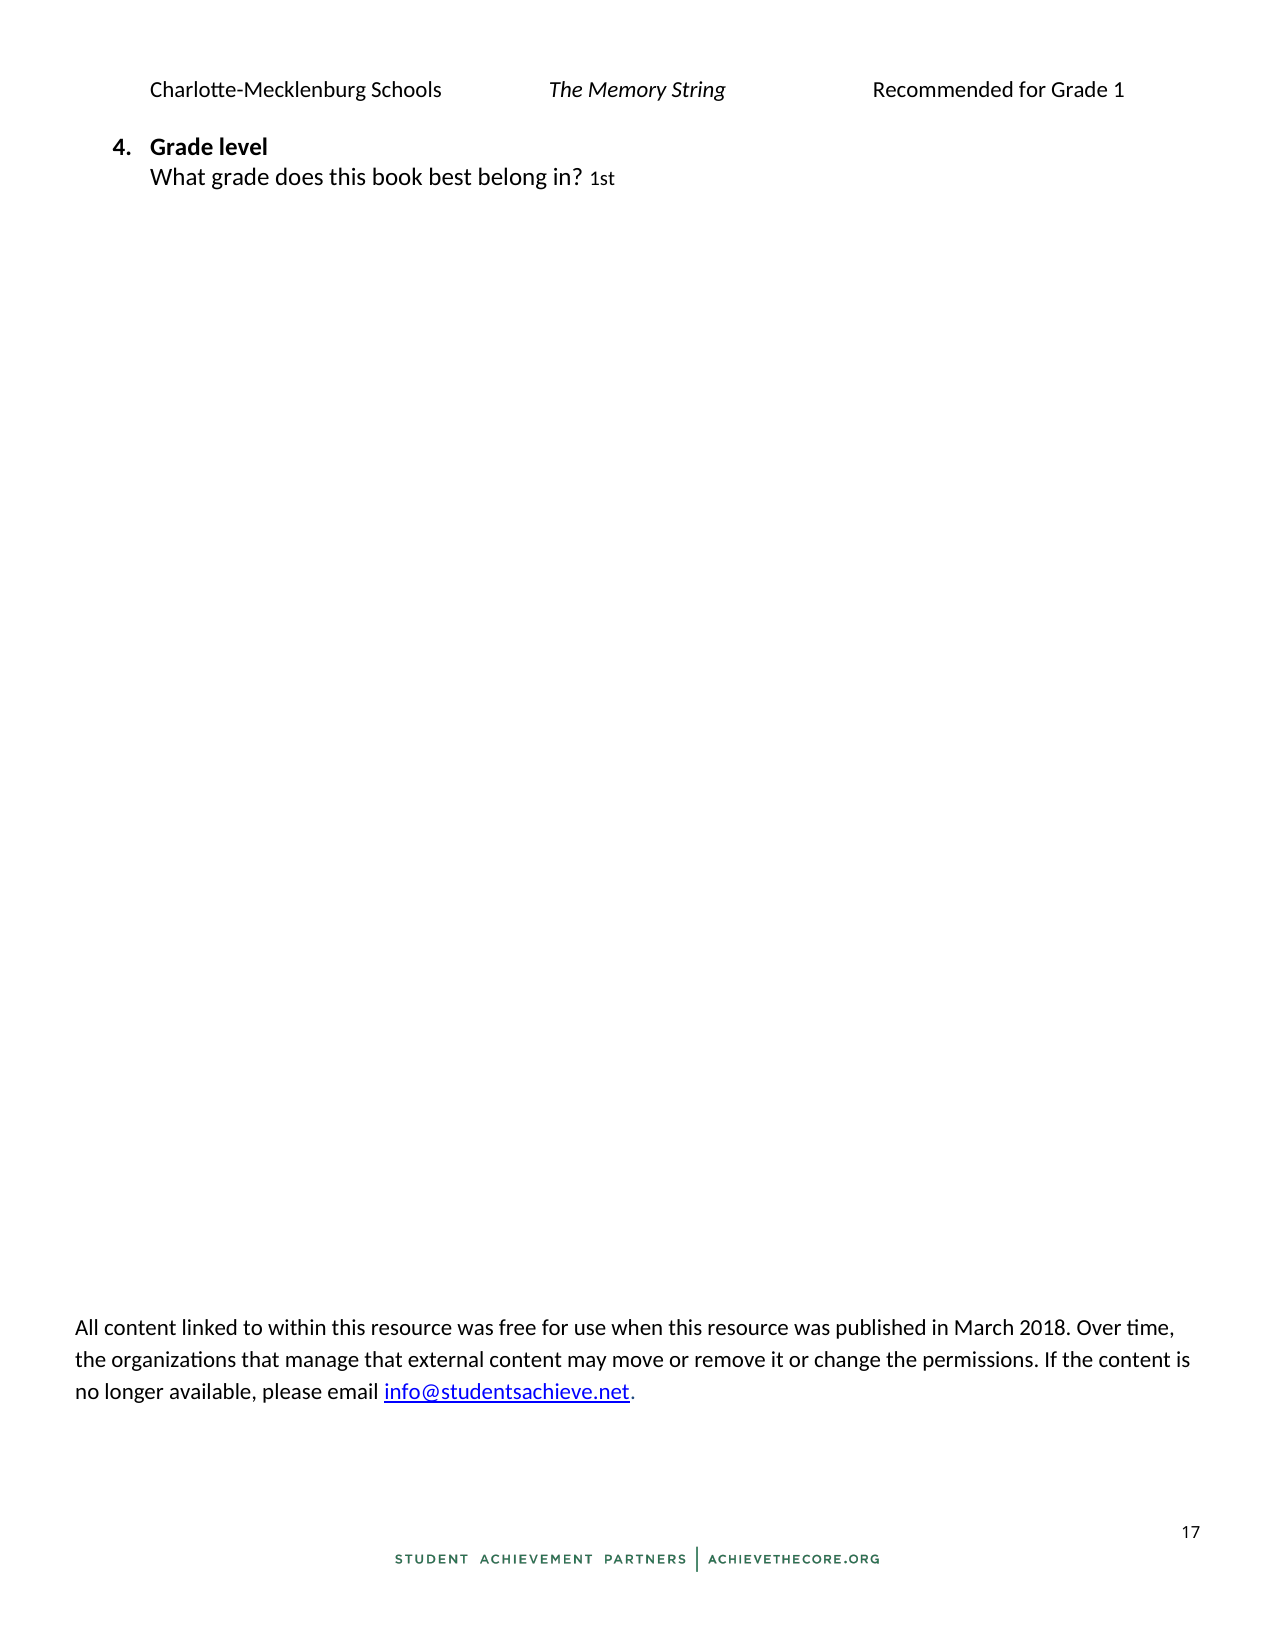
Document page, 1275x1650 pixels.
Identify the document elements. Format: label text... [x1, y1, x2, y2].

text All content linked to within this resource was free for use when this resource was published in March 2018. Over time, the organizations that manage that external content may move or remove it or change the permissions. If the content is no longer available, please email info@studentsachieve.net. [75, 1313, 1200, 1405]
list Grade level [112, 131, 1200, 162]
picture [384, 1543, 892, 1575]
list What grade does this book best belong in? 1st [150, 162, 1200, 192]
